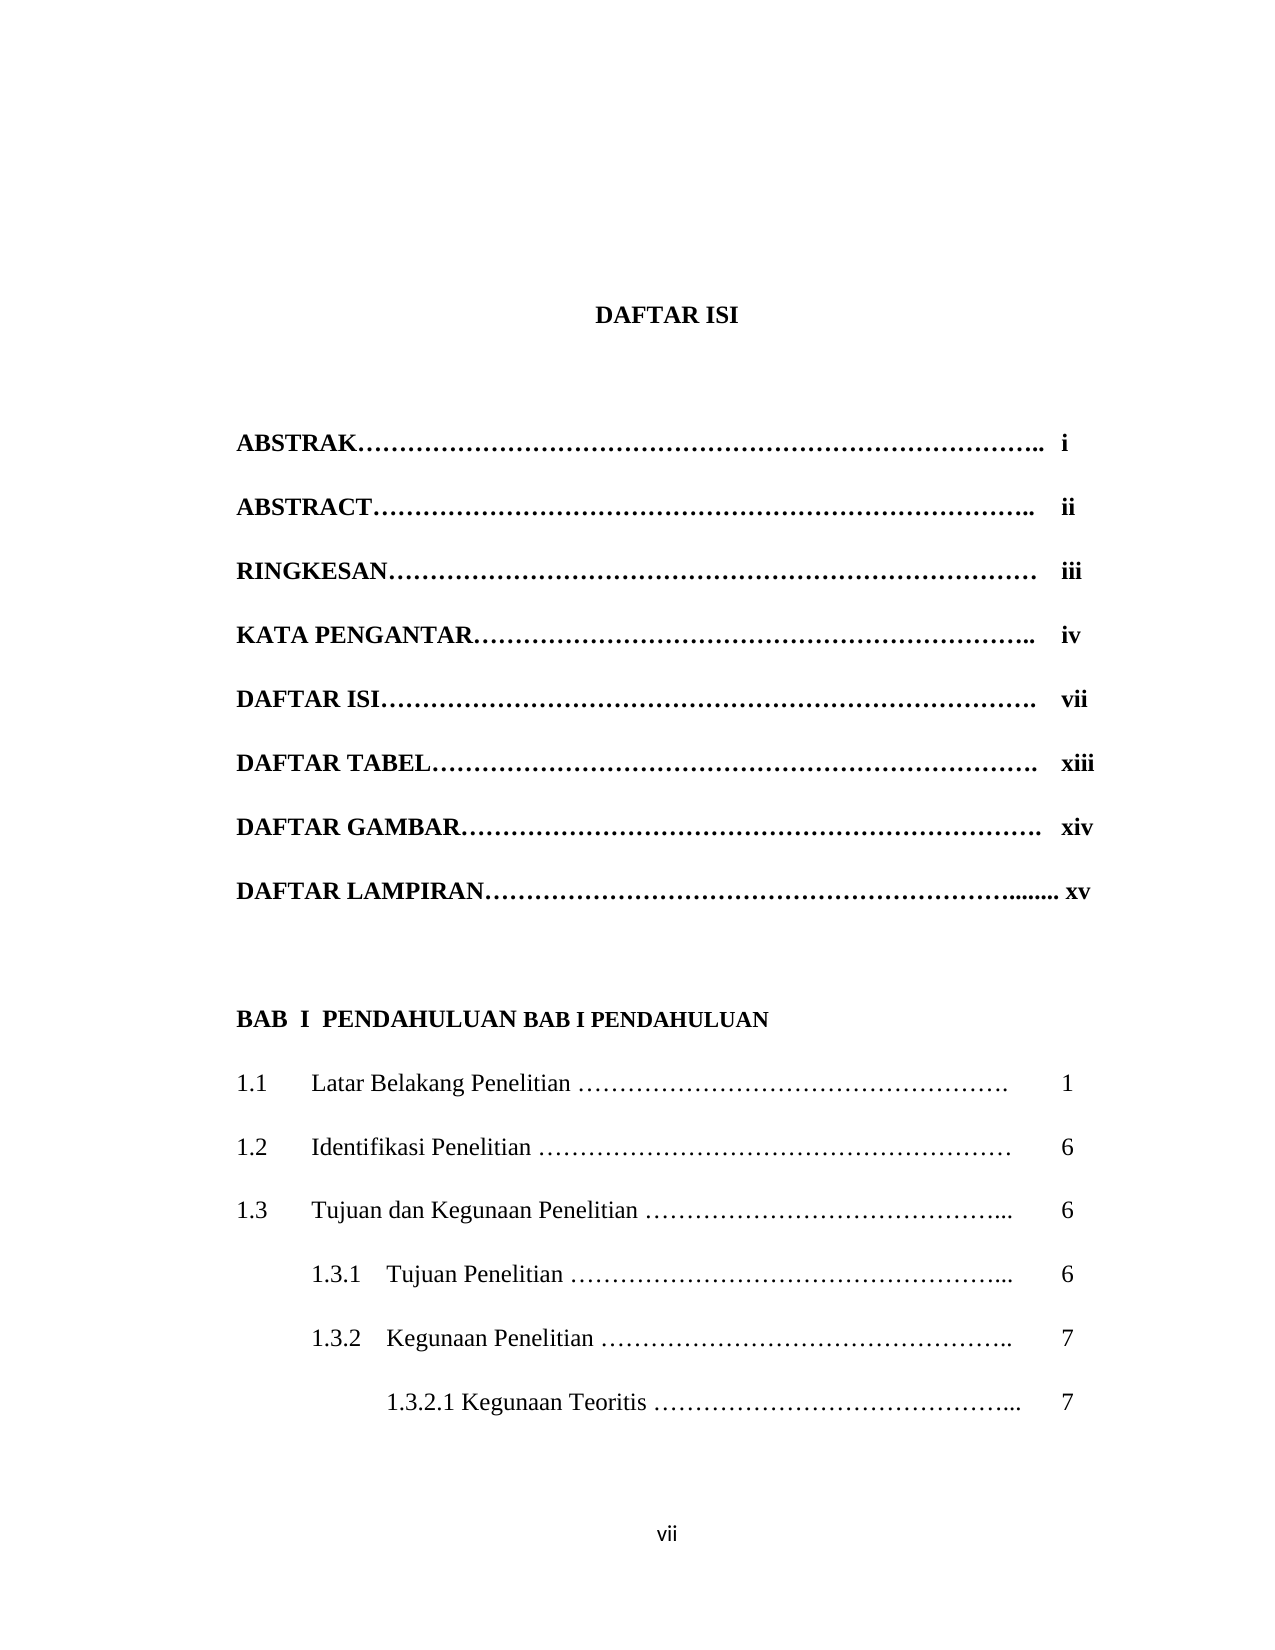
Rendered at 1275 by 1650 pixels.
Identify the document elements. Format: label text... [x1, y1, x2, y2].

text KATA PENGANTAR………………………………………………………….. iv [236, 620, 1098, 649]
text 1.2 Identifikasi Penelitian ………………………………………………… 6 [236, 1132, 1098, 1160]
text BAB I PENDAHULUAN BAB I PENDAHULUAN [236, 1004, 1098, 1032]
text 1.3.2.1 Kegunaan Teoritis ……………………………………... 7 [236, 1387, 1098, 1416]
text 1.3 Tujuan dan Kegunaan Penelitian ……………………………………... 6 [236, 1196, 1098, 1224]
text DAFTAR GAMBAR……………………………………………………………. xiv [236, 812, 1098, 841]
text DAFTAR LAMPIRAN………………………………………………………........ xv [236, 876, 1098, 904]
text ABSTRAK……………………………………………………………………….. i [236, 428, 1098, 457]
text 1.3.1 Tujuan Penelitian ……………………………………………... 6 [236, 1259, 1098, 1288]
text ABSTRACT…………………………………………………………………….. ii [236, 492, 1098, 521]
text DAFTAR ISI [236, 300, 1098, 329]
text 1.1 Latar Belakang Penelitian ……………………………………………. 1 [236, 1068, 1098, 1096]
text DAFTAR TABEL………………………………………………………………. xiii [236, 748, 1098, 777]
text 1.3.2 Kegunaan Penelitian ………………………………………….. 7 [236, 1323, 1098, 1352]
text DAFTAR ISI……………………………………………………………………. vii [236, 684, 1098, 713]
text RINGKESAN…………………………………………………………………… iii [236, 556, 1098, 585]
